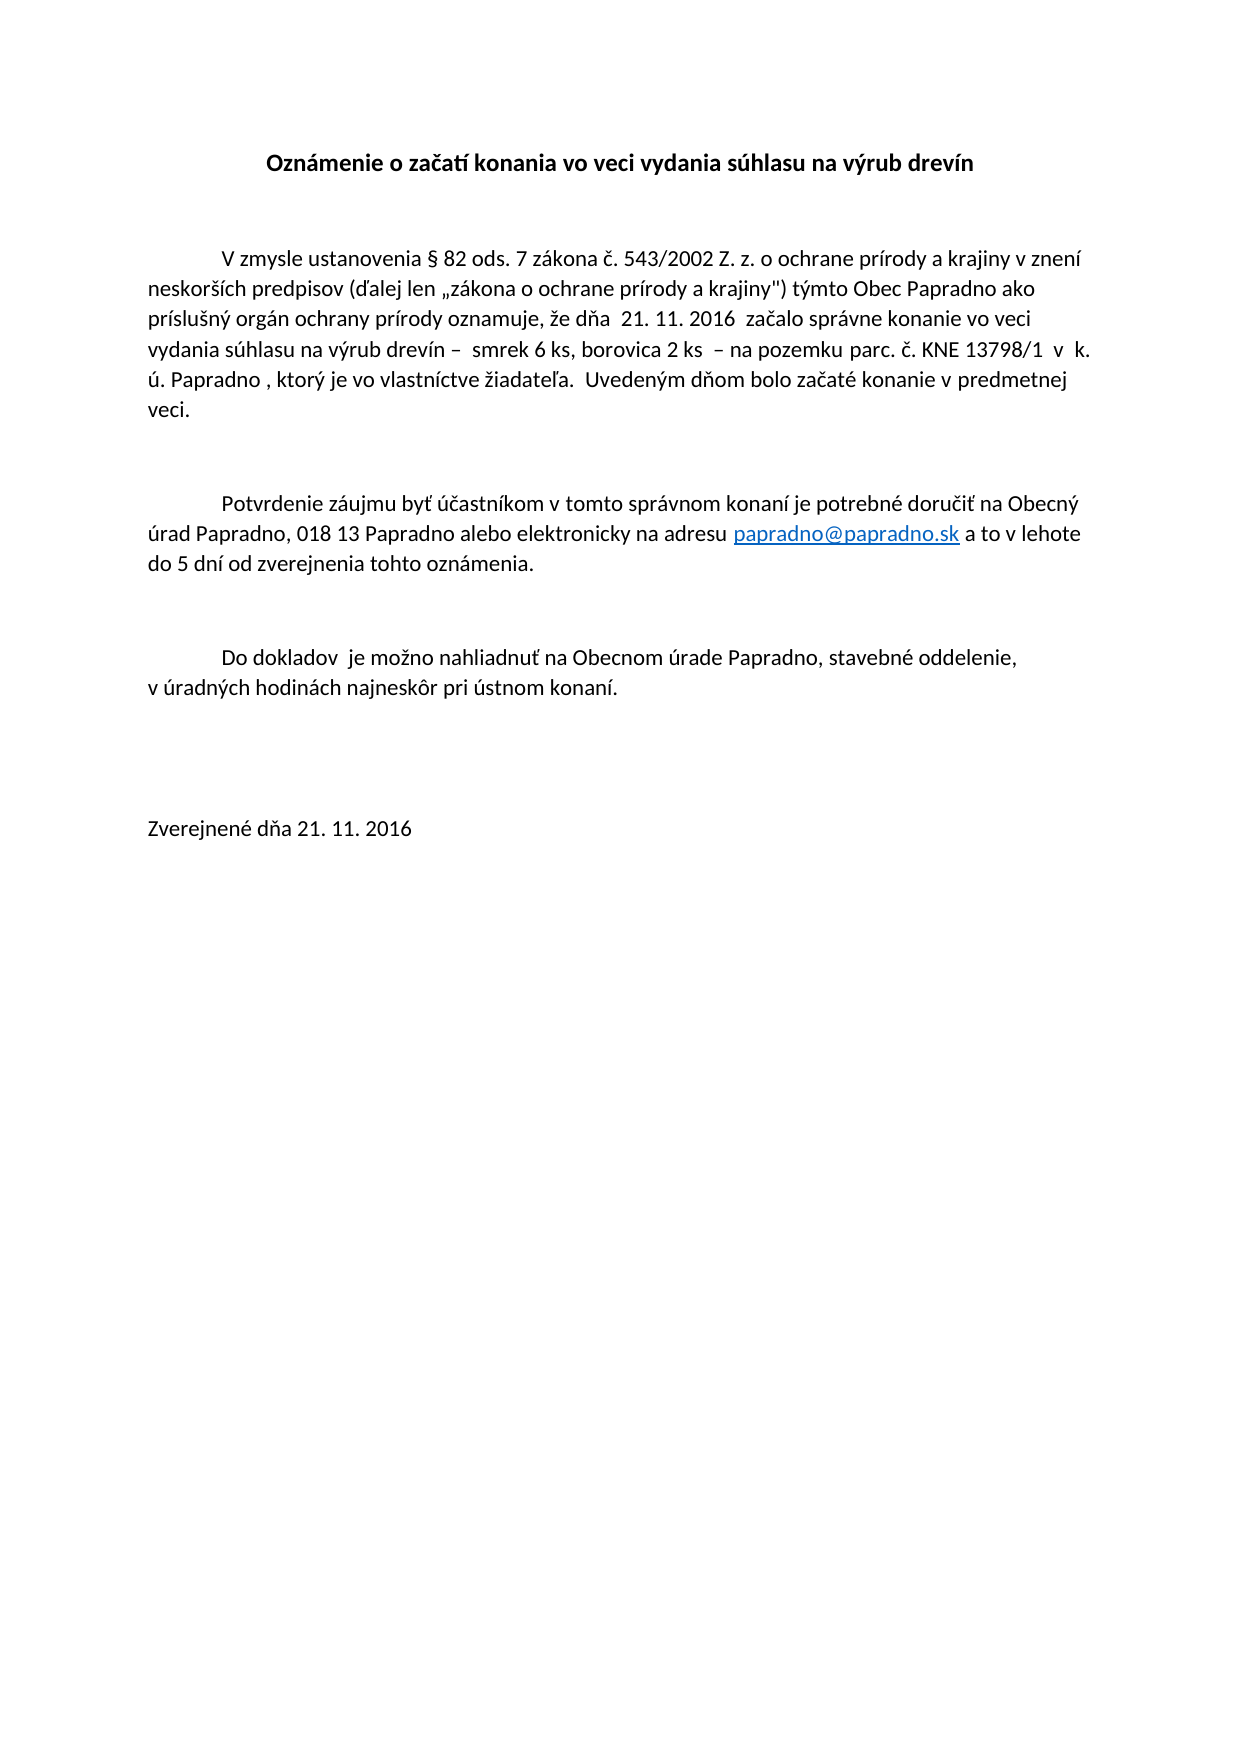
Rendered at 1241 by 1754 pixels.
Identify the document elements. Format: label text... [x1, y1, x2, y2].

text Zverejnené dňa 21. 11. 2016 [148, 814, 1093, 842]
text Do dokladov je možno nahliadnuť na Obecnom úrade Papradno, stavebné oddelenie, v úradných hodinách najneskôr pri ústnom konaní. [148, 643, 1093, 701]
text Oznámenie o začatí konania vo veci vydania súhlasu na výrub drevín [148, 148, 1093, 178]
text V zmysle ustanovenia § 82 ods. 7 zákona č. 543/2002 Z. z. o ochrane prírody a krajiny v znení neskorších predpisov (ďalej len „zákona o ochrane prírody a krajiny") týmto Obec Papradno ako príslušný orgán ochrany prírody oznamuje, že dňa 21. 11. 2016 začalo správne konanie vo veci vydania súhlasu na výrub drevín – smrek 6 ks, borovica 2 ks – na pozemku parc. č. KNE 13798/1 v k. ú. Papradno , ktorý je vo vlastníctve žiadateľa. Uvedeným dňom bolo začaté konanie v predmetnej veci. [148, 244, 1093, 423]
text Potvrdenie záujmu byť účastníkom v tomto správnom konaní je potrebné doručiť na Obecný úrad Papradno, 018 13 Papradno alebo elektronicky na adresu papradno@papradno.sk a to v lehote do 5 dní od zverejnenia tohto oznámenia. [148, 489, 1093, 577]
